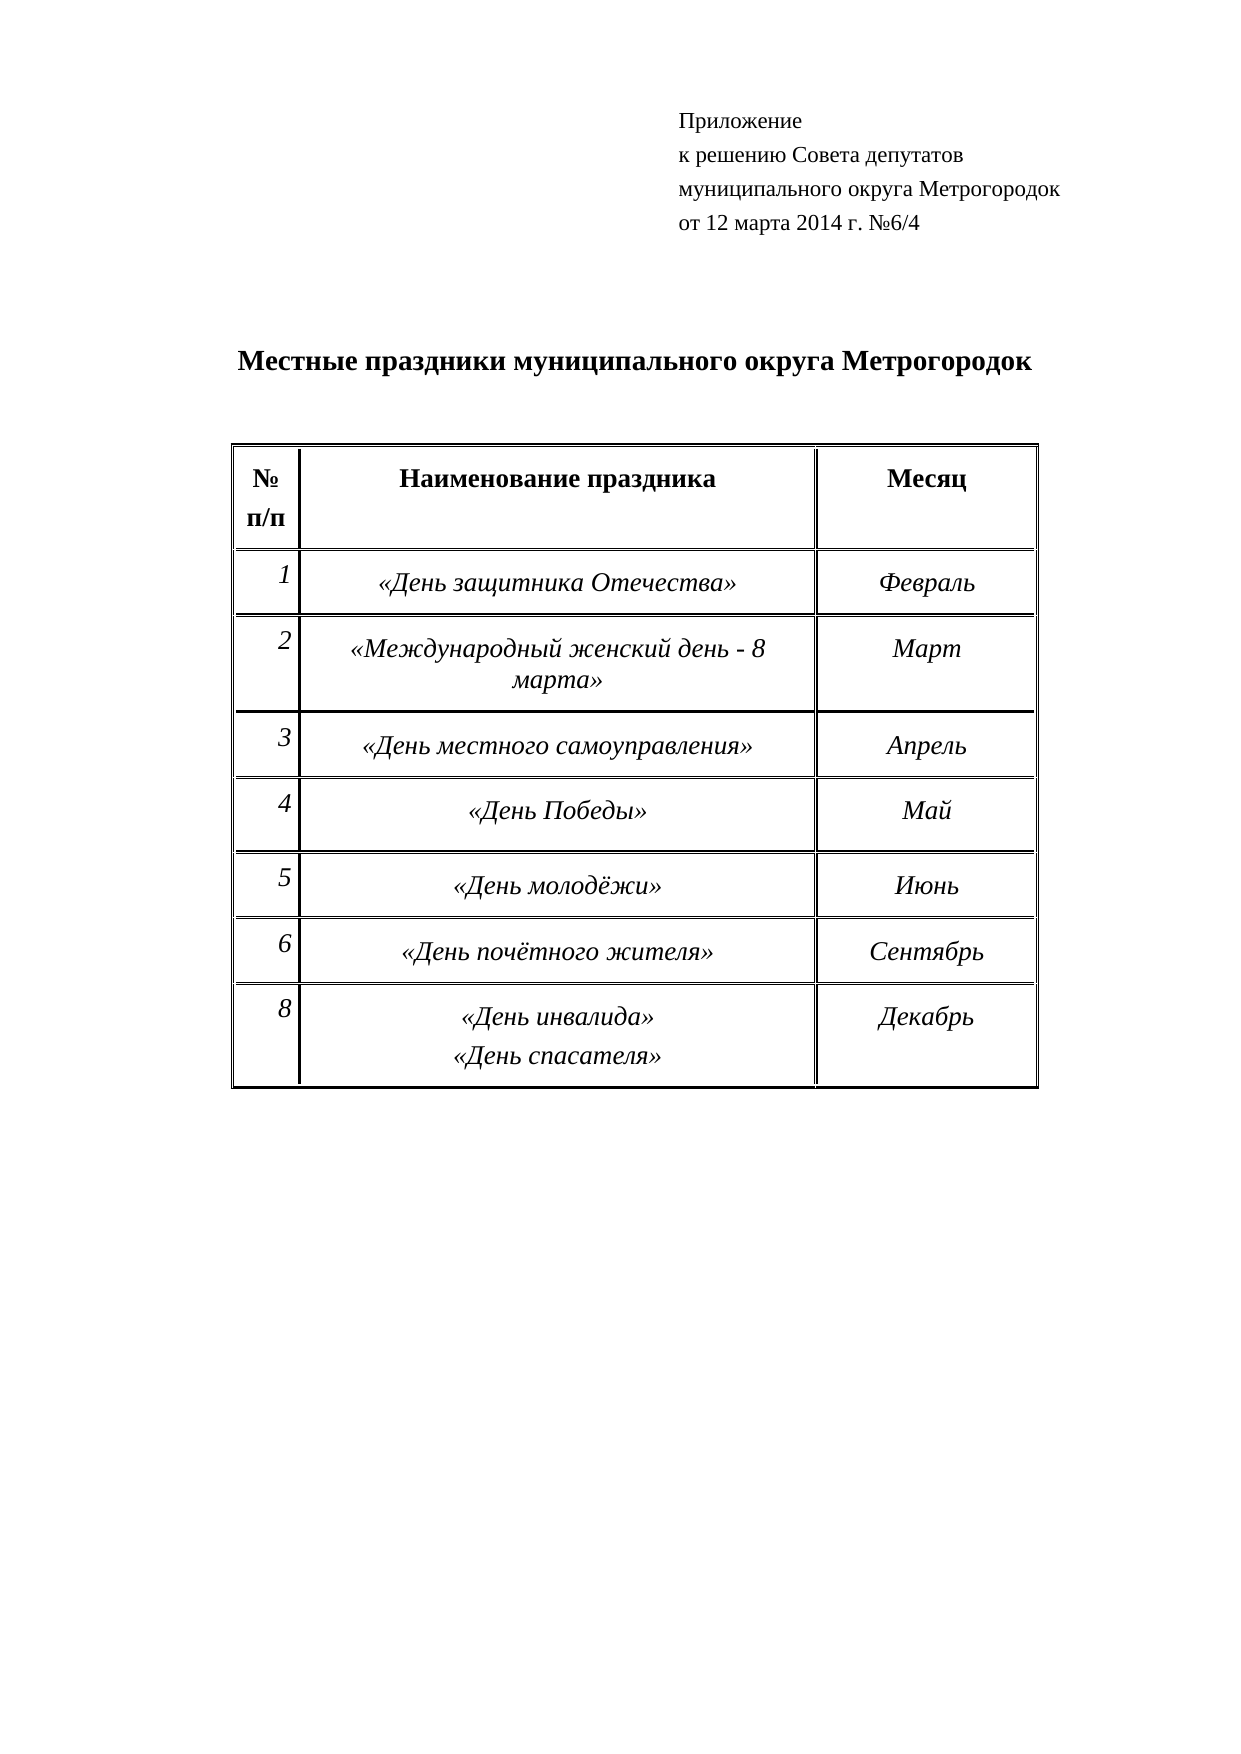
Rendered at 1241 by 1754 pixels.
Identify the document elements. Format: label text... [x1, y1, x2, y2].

table_cell 5 [234, 850, 298, 916]
text от 12 марта . №6/4 [118, 209, 1152, 236]
table_header № п/п [234, 447, 299, 548]
table_cell «День местного самоуправления» [301, 713, 814, 776]
table_cell 3 [234, 710, 298, 776]
table_cell «День молодёжи» [301, 854, 814, 916]
table_cell Март [818, 613, 1036, 710]
table_cell Сентябрь [816, 916, 1037, 981]
text муниципального округа Метрогородок [118, 175, 1152, 202]
table_cell «День Победы» [301, 779, 814, 850]
table_header Месяц [816, 447, 1036, 548]
table_cell «День защитника Отечества» [301, 551, 814, 613]
table_cell Декабрь [816, 981, 1036, 1086]
table_cell «День инвалида» «День спасателя» [299, 981, 816, 1086]
text Приложение [118, 107, 1152, 133]
table_cell Июнь [818, 850, 1036, 916]
table_cell Апрель [818, 710, 1036, 776]
table_cell 6 [232, 916, 299, 981]
table_cell 8 [234, 981, 299, 1086]
table_cell «Международный женский день - 8 марта» [301, 617, 814, 710]
table_cell Февраль [816, 548, 1037, 613]
text Местные праздники муниципального округа Метрогородок [118, 343, 1152, 376]
table_cell Май [816, 776, 1037, 850]
table_cell 4 [232, 776, 299, 850]
table_header Наименование праздника [299, 445, 816, 548]
table_cell «День почётного жителя» [301, 919, 814, 981]
text к решению Совета депутатов [118, 141, 1152, 167]
table_cell 1 [232, 548, 299, 613]
table_cell 2 [234, 613, 298, 710]
